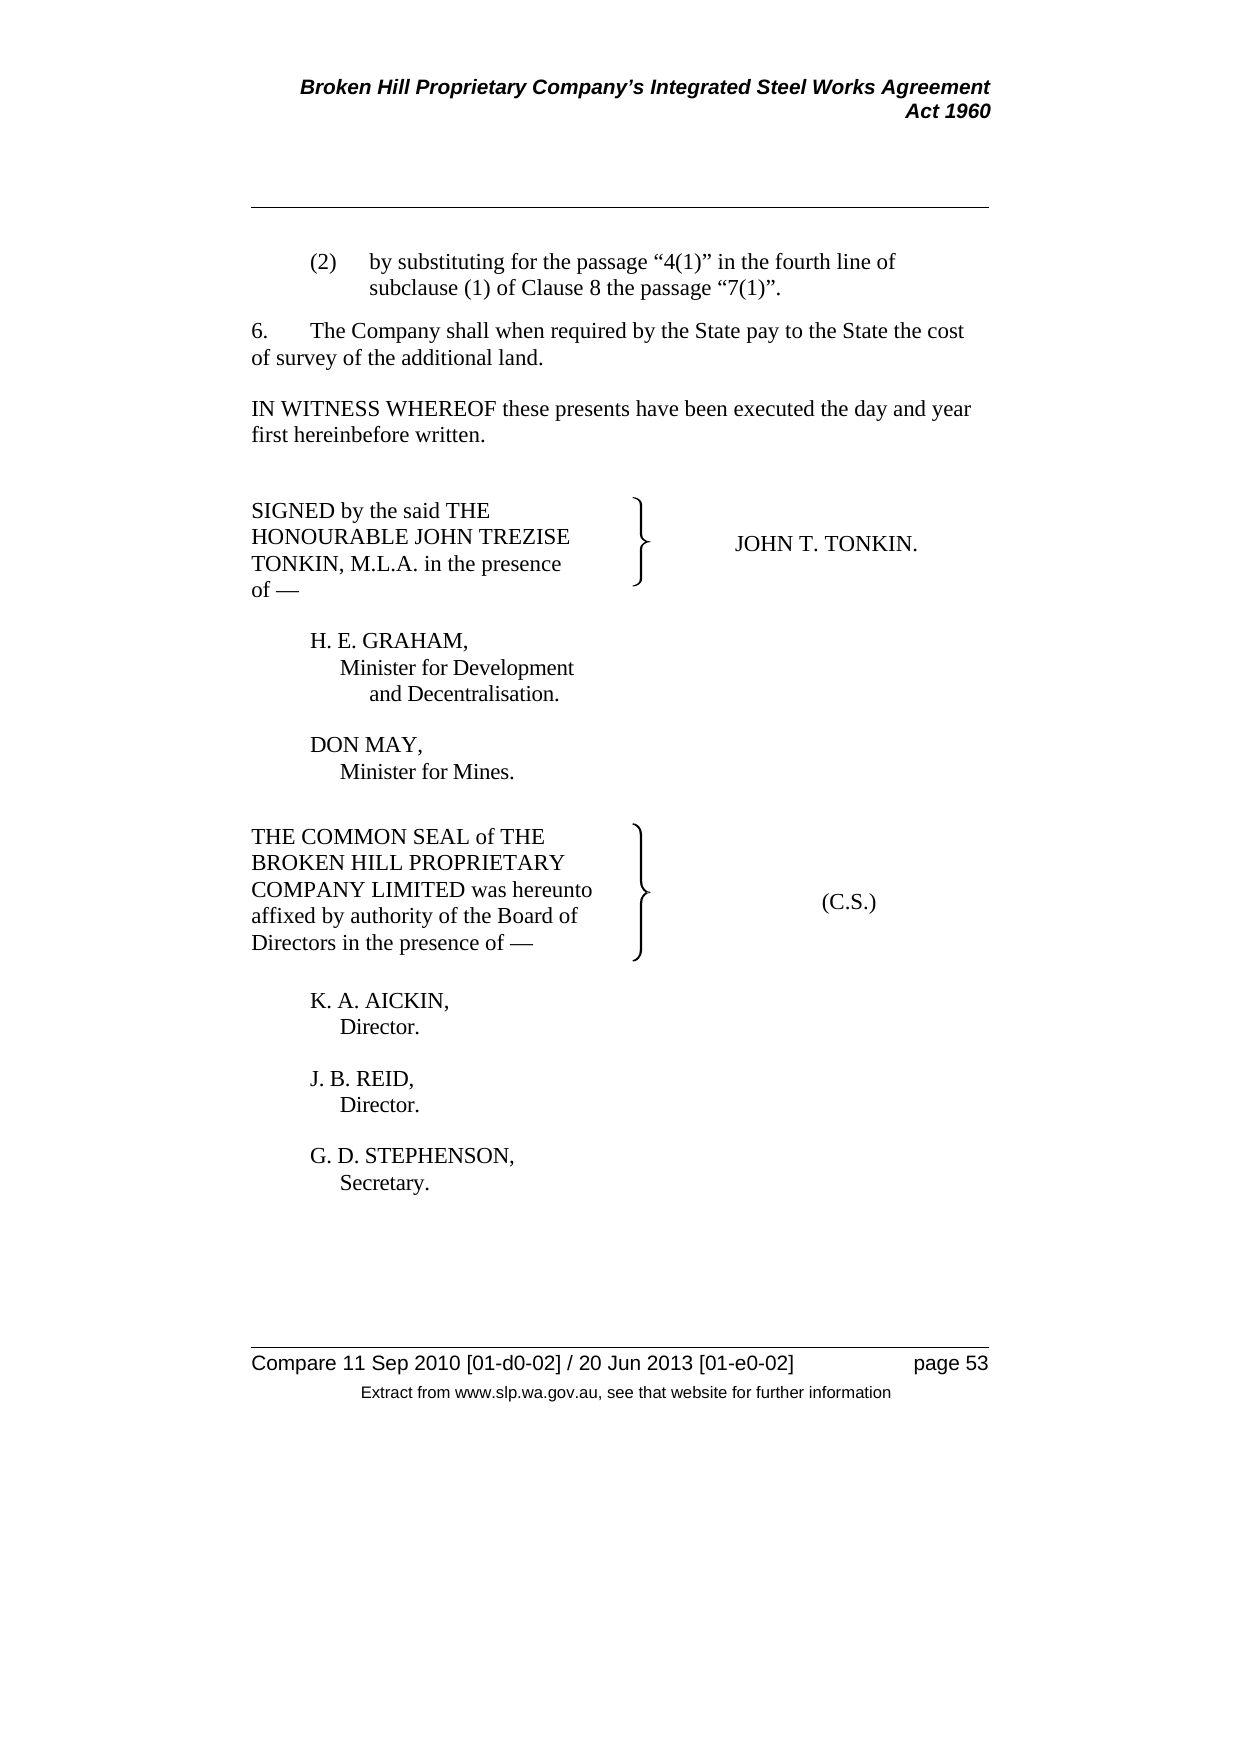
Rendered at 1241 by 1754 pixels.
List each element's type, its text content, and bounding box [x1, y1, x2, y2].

text 6. The Company shall when required by the State pay to the State the cost of survey of the additional land. [251, 317, 989, 370]
text Minister for Mines. [251, 758, 989, 784]
text DON MAY, [251, 732, 989, 758]
text Director. [251, 1013, 989, 1040]
table_header [620, 491, 723, 602]
text Minister for Development [251, 654, 989, 680]
table_header (C.S.) [724, 817, 974, 962]
text G. D. STEPHENSON, [251, 1142, 989, 1169]
text Secretary. [251, 1169, 989, 1195]
table_header JOHN T. TONKIN. [724, 491, 974, 602]
text Director. [251, 1091, 989, 1117]
text K. A. AICKIN, [251, 987, 989, 1013]
table_header [620, 817, 723, 962]
text and Decentralisation. [251, 680, 989, 707]
table_header THE COMMON SEAL of THE BROKEN HILL PROPRIETARY COMPANY LIMITED was hereunto affixed by authority of the Board of Directors in the presence of — [240, 817, 620, 962]
text H. E. GRAHAM, [251, 627, 989, 654]
table_header SIGNED by the said THE HONOURABLE JOHN TREZISE TONKIN, M.L.A. in the presence of — [240, 491, 620, 602]
text (2) by substituting for the passage “4(1)” in the fourth line of subclause (1) of Clause 8 the passage “7(1)”. [251, 248, 989, 301]
text J. B. REID, [251, 1065, 989, 1091]
text IN WITNESS WHEREOF these presents have been executed the day and year first hereinbefore written. [251, 395, 989, 448]
